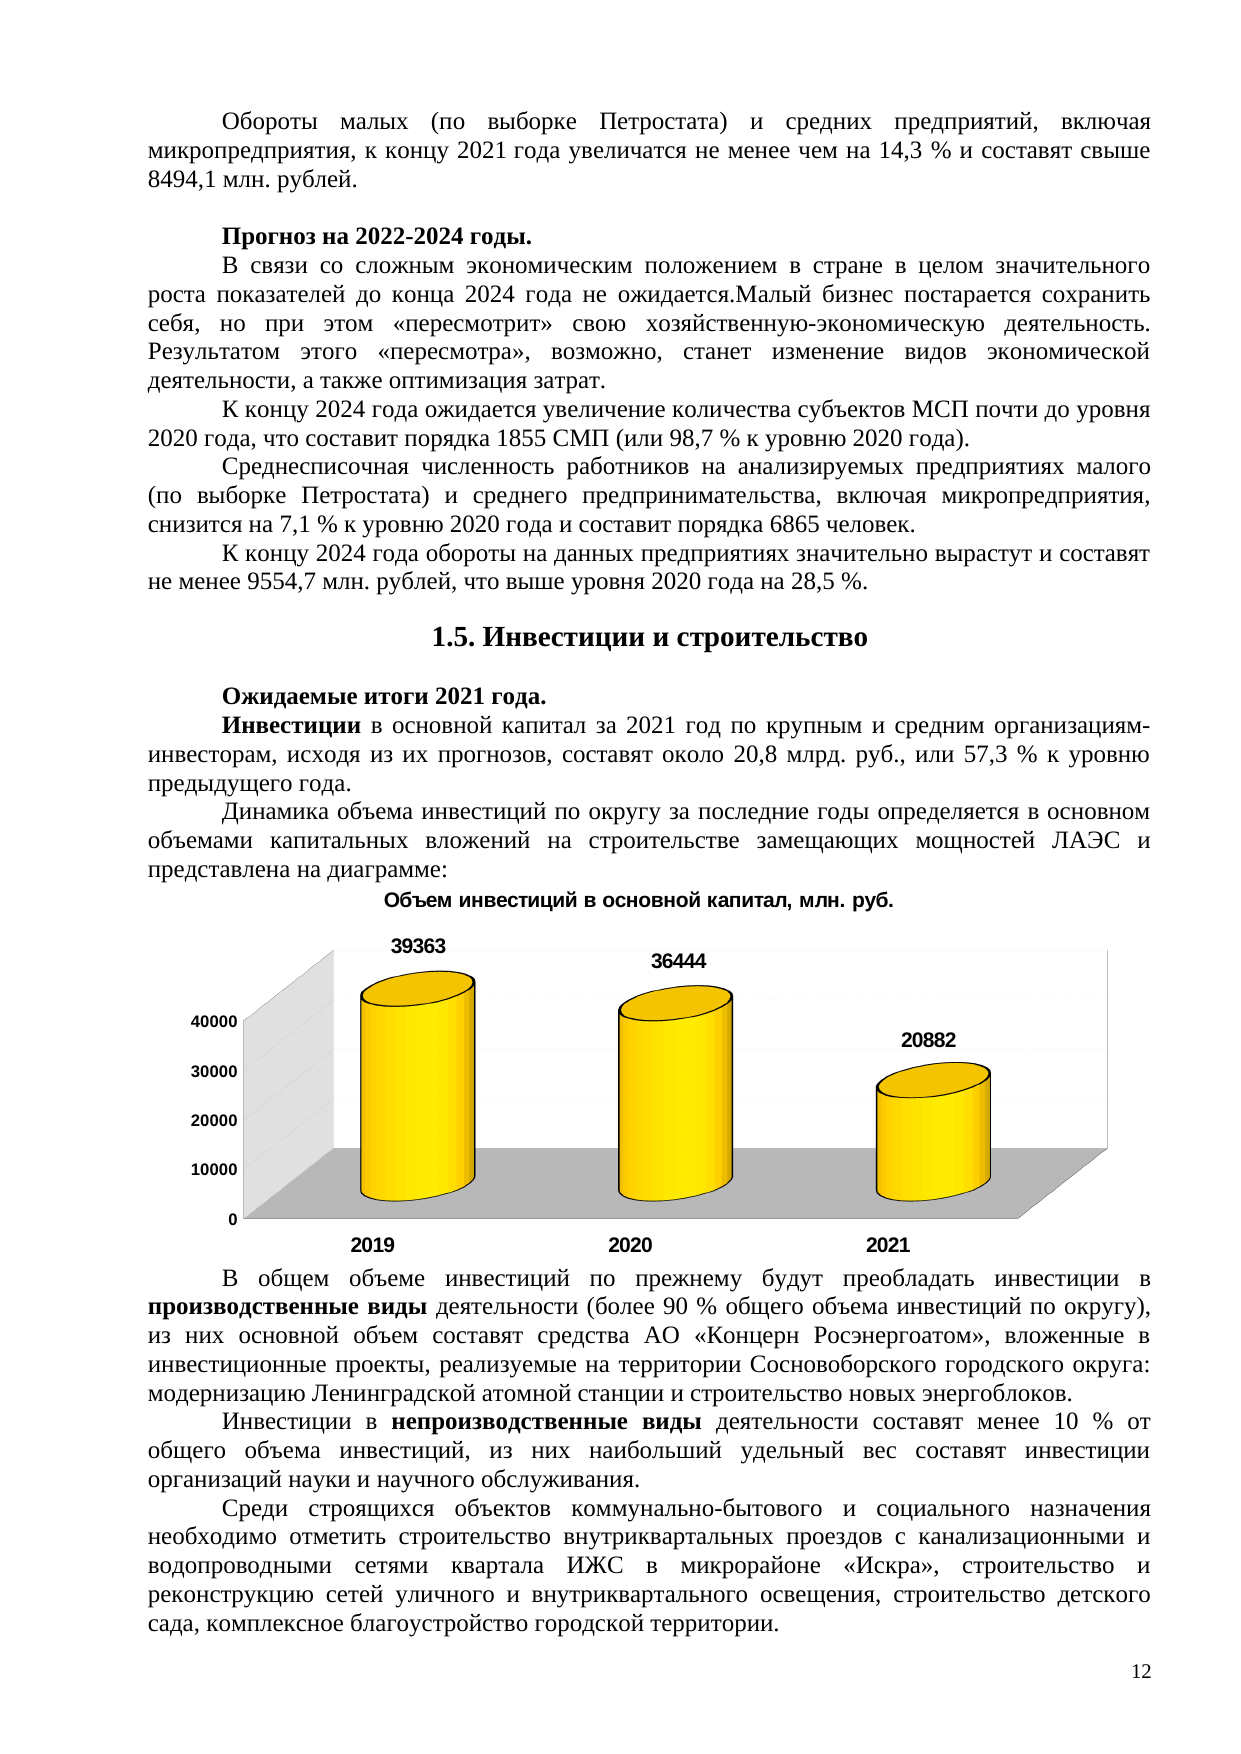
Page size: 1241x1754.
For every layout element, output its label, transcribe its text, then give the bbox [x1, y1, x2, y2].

text Динамика объема инвестиций по округу за последние годы определяется в основном объемами капитальных вложений на строительстве замещающих мощностей ЛАЭС и представлена на диаграмме: [148, 796, 1152, 883]
list К концу 2024 года обороты на данных предприятиях значительно вырастут и составят не менее 9554,7 млн. рублей, что выше уровня 2020 года на 28,5 %. [148, 538, 1152, 595]
text Инвестиции в непроизводственные виды деятельности составят менее 10 % от общего объема инвестиций, из них наибольший удельный вес составят инвестиции организаций науки и научного обслуживания. [148, 1406, 1152, 1493]
list К концу 2024 года ожидается увеличение количества субъектов МСП почти до уровня 2020 года, что составит порядка 1855 СМП (или 98,7 % к уровню 2020 года). [148, 394, 1152, 451]
list Прогноз на 2022-2024 годы. [148, 221, 1152, 250]
subtitle 1.5. Инвестиции и строительство [148, 619, 1152, 653]
text В связи со сложным экономическим положением в стране в целом значительного роста показателей до конца 2024 года не ожидается.Малый бизнес постарается сохранить себя, но при этом «пересмотрит» свою хозяйственную-экономическую деятельность. Результатом этого «пересмотра», возможно, станет изменение видов экономической деятельности, а также оптимизация затрат. [148, 250, 1152, 394]
text В общем объеме инвестиций по прежнему будут преобладать инвестиции в производственные виды деятельности (более 90 % общего объема инвестиций по округу), из них основной объем составят средства АО «Концерн Росэнергоатом», вложенные в инвестиционные проекты, реализуемые на территории Сосновоборского городского округа: модернизацию Ленинградской атомной станции и строительство новых энергоблоков. [148, 1263, 1152, 1406]
list Обороты малых (по выборке Петростата) и средних предприятий, включая микропредприятия, к концу 2021 года увеличатся не менее чем на 14,3 % и составят свыше 8494,1 млн. рублей. [148, 106, 1152, 193]
text Инвестиции в основной капитал за 2021 год по крупным и средним организациям-инвесторам, исходя из их прогнозов, составят около 20,8 млрд. руб., или 57,3 % к уровню предыдущего года. [148, 710, 1152, 796]
text Ожидаемые итоги 2021 года. [148, 681, 1152, 710]
list Среднесписочная численность работников на анализируемых предприятиях малого (по выборке Петростата) и среднего предпринимательства, включая микропредприятия, снизится на 7,1 % к уровню 2020 года и составит порядка 6865 человек. [148, 451, 1152, 538]
text Среди строящихся объектов коммунально-бытового и социального назначения необходимо отметить строительство внутриквартальных проездов с канализационными и водопроводными сетями квартала ИЖС в микрорайоне «Искра», строительство и реконструкцию сетей уличного и внутриквартального освещения, строительство детского сада, комплексное благоустройство городской территории. [148, 1493, 1152, 1636]
